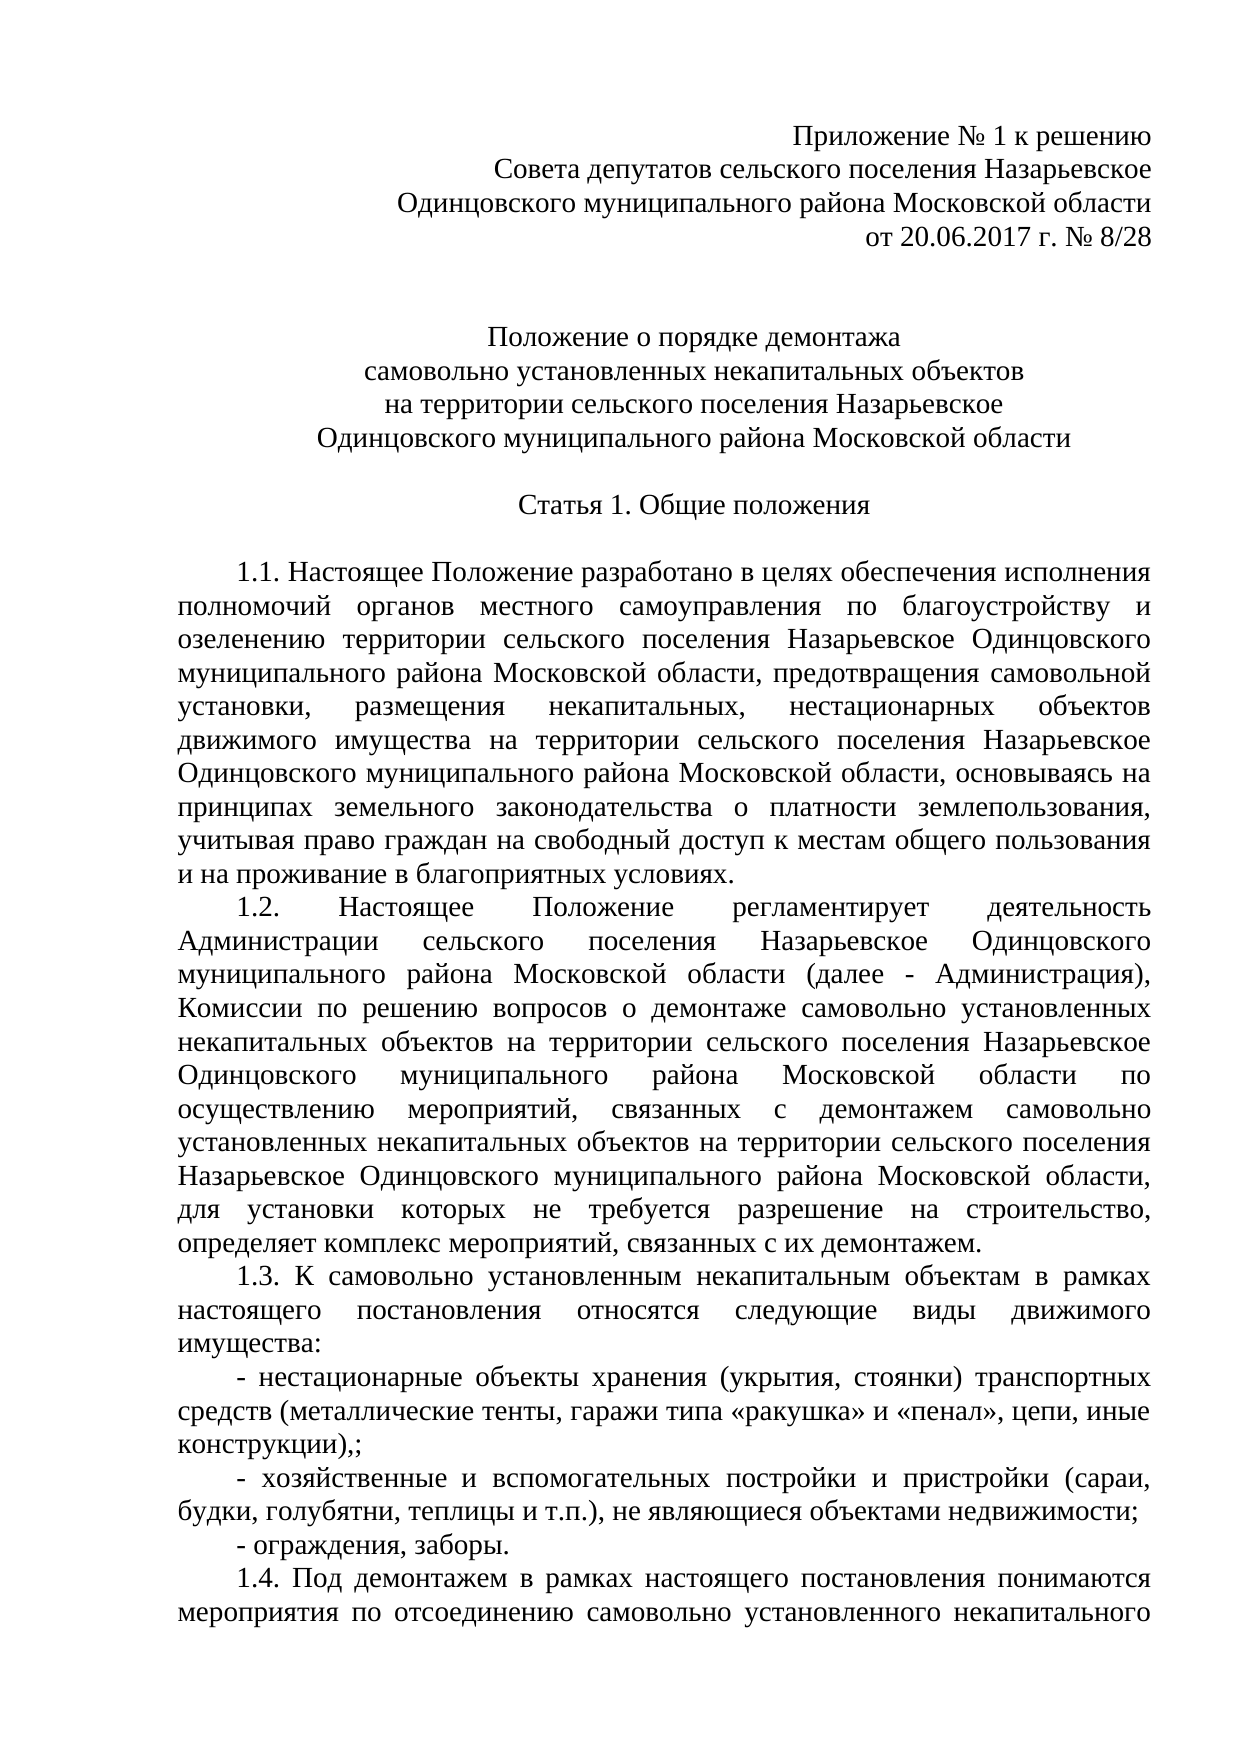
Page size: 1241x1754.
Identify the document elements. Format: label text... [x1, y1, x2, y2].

text - нестационарные объекты хранения (укрытия, стоянки) транспортных средств (металлические тенты, гаражи типа «ракушка» и «пенал», цепи, иные конструкции),; [177, 1359, 1152, 1460]
title Положение о порядке демонтажа [177, 319, 1152, 353]
title самовольно установленных некапитальных объектов [177, 353, 1152, 386]
text 1.1. Настоящее Положение разработано в целях обеспечения исполнения полномочий органов местного самоуправления по благоустройству и озеленению территории сельского поселения Назарьевское Одинцовского муниципального района Московской области, предотвращения самовольной установки, размещения некапитальных, нестационарных объектов движимого имущества на территории сельского поселения Назарьевское Одинцовского муниципального района Московской области, основываясь на принципах земельного законодательства о платности землепользования, учитывая право граждан на свободный доступ к местам общего пользования и на проживание в благоприятных условиях. [177, 554, 1152, 889]
title от 20.06.2017 г. № 8/28 [177, 219, 1152, 252]
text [177, 1560, 1152, 1627]
text - хозяйственные и вспомогательных постройки и пристройки (сараи, будки, голубятни, теплицы и т.п.), не являющиеся объектами недвижимости; [177, 1460, 1152, 1527]
text 1.2. Настоящее Положение регламентирует деятельность Администрации сельского поселения Назарьевское Одинцовского муниципального района Московской области (далее - Администрация), Комиссии по решению вопросов о демонтаже самовольно установленных некапитальных объектов на территории сельского поселения Назарьевское Одинцовского муниципального района Московской области по осуществлению мероприятий, связанных с демонтажем самовольно установленных некапитальных объектов на территории сельского поселения Назарьевское Одинцовского муниципального района Московской области, для установки которых не требуется разрешение на строительство, определяет комплекс мероприятий, связанных с их демонтажем. [177, 889, 1152, 1258]
text - ограждения, заборы. [177, 1527, 1152, 1560]
text Статья 1. Общие положения [177, 487, 1152, 521]
title Одинцовского муниципального района Московской области [177, 420, 1152, 453]
title на территории сельского поселения Назарьевское [177, 386, 1152, 420]
text Совета депутатов сельского поселения Назарьевское [177, 152, 1152, 185]
text 1.3. К самовольно установленным некапитальным объектам в рамках настоящего постановления относятся следующие виды движимого имущества: [177, 1258, 1152, 1359]
text Приложение № 1 к решению [177, 118, 1152, 152]
text Одинцовского муниципального района Московской области [177, 185, 1152, 219]
